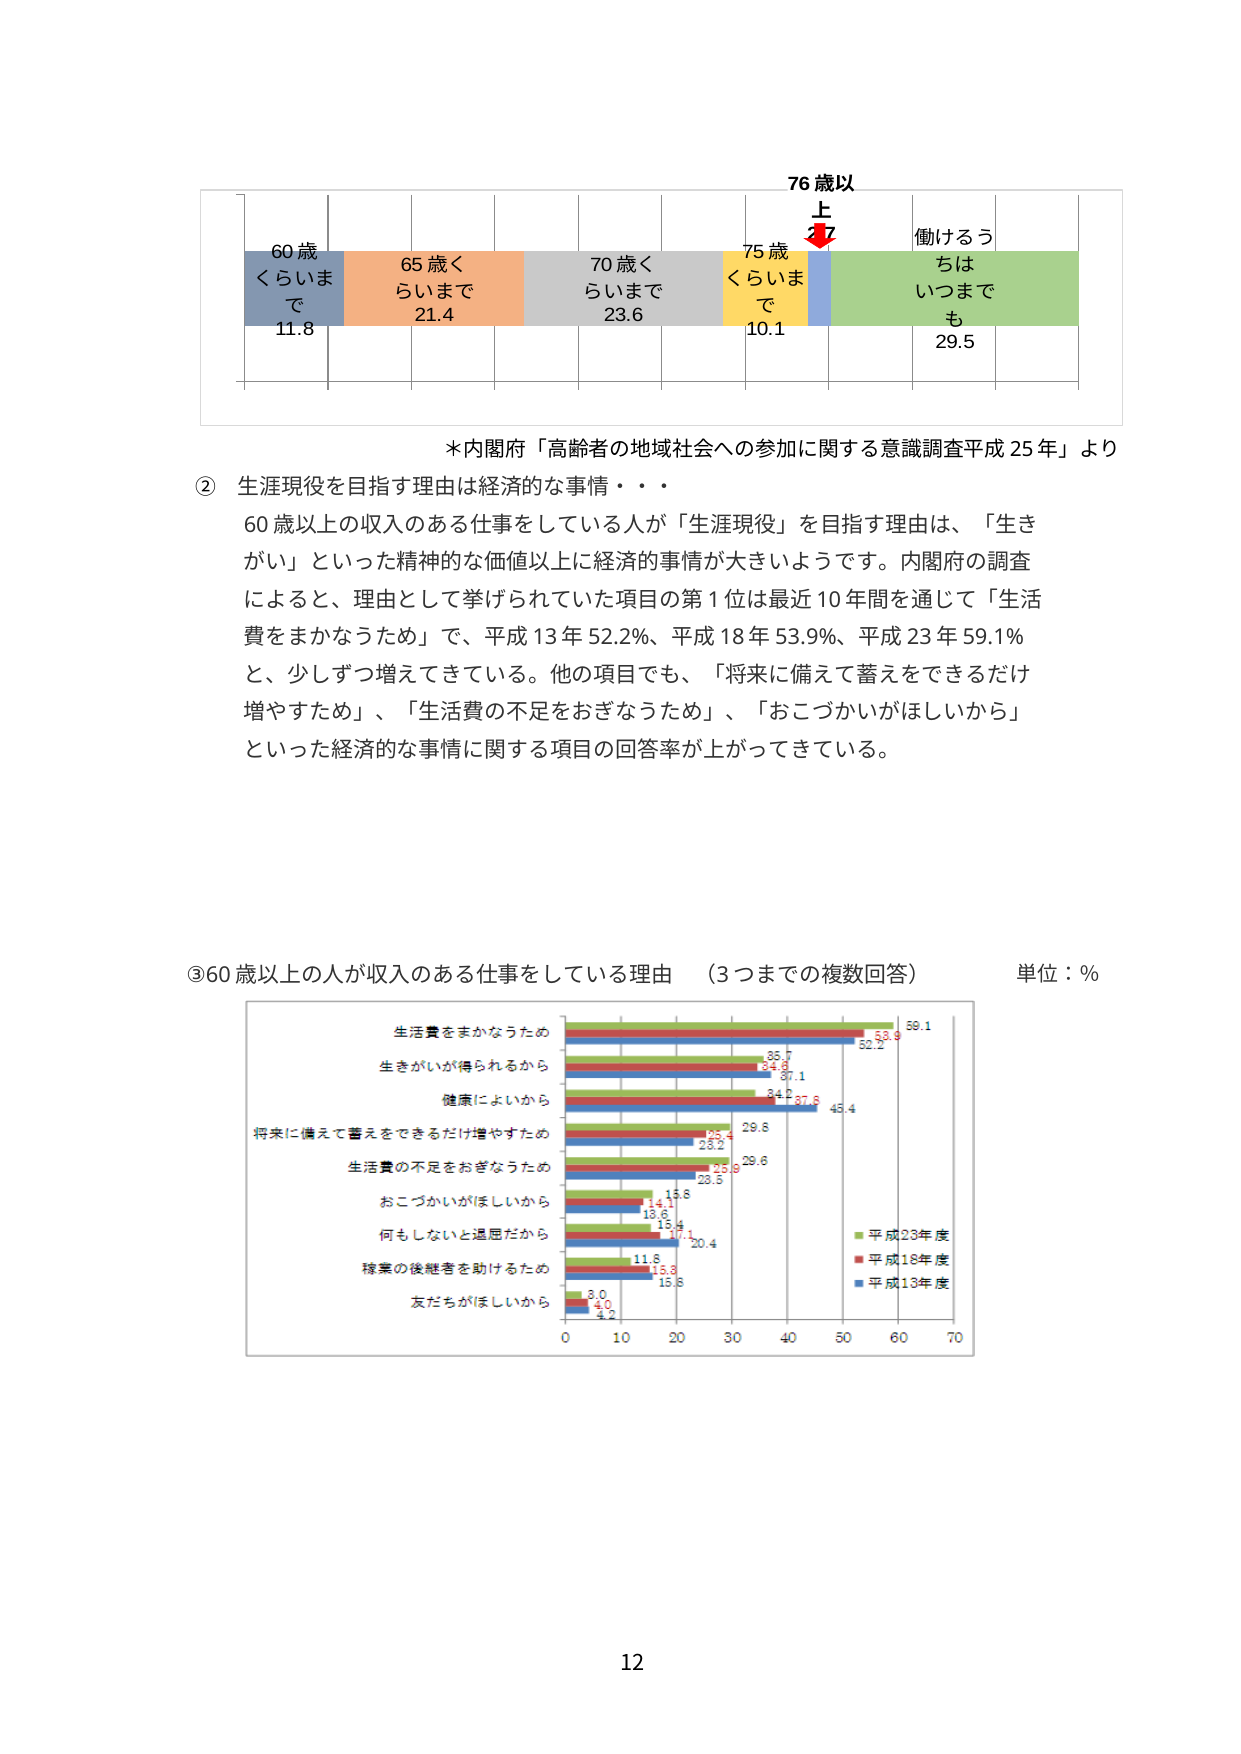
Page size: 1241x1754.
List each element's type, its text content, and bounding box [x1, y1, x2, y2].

text ＊内閣府「高齢者の地域社会への参加に関する意識調査平成25年」より [112, 429, 1120, 466]
table_header ③60歳以上の人が収入のある仕事をしている理由 （3つまでの複数回答） [186, 954, 983, 991]
picture [245, 1000, 975, 1357]
text ② 生涯現役を目指す理由は経済的な事情・・・ [112, 466, 1152, 504]
table_header 単位：％ [983, 954, 1116, 991]
text 60歳以上の収入のある仕事をしている人が「生涯現役」を目指す理由は、「生きがい」といった精神的な価値以上に経済的事情が大きいようです。内閣府の調査によると、理由として挙げられていた項目の第1位は最近10年間を通じて「生活費をまかなうため」で、平成13年52.2%、平成18年53.9%、平成23年59.1%と、少しずつ増えてきている。他の項目でも、「将来に備えて蓄えをできるだけ増やすため」、「生活費の不足をおぎなうため」、「おこづかいがほしいから」といった経済的な事情に関する項目の回答率が上がってきている。 [243, 504, 1043, 766]
